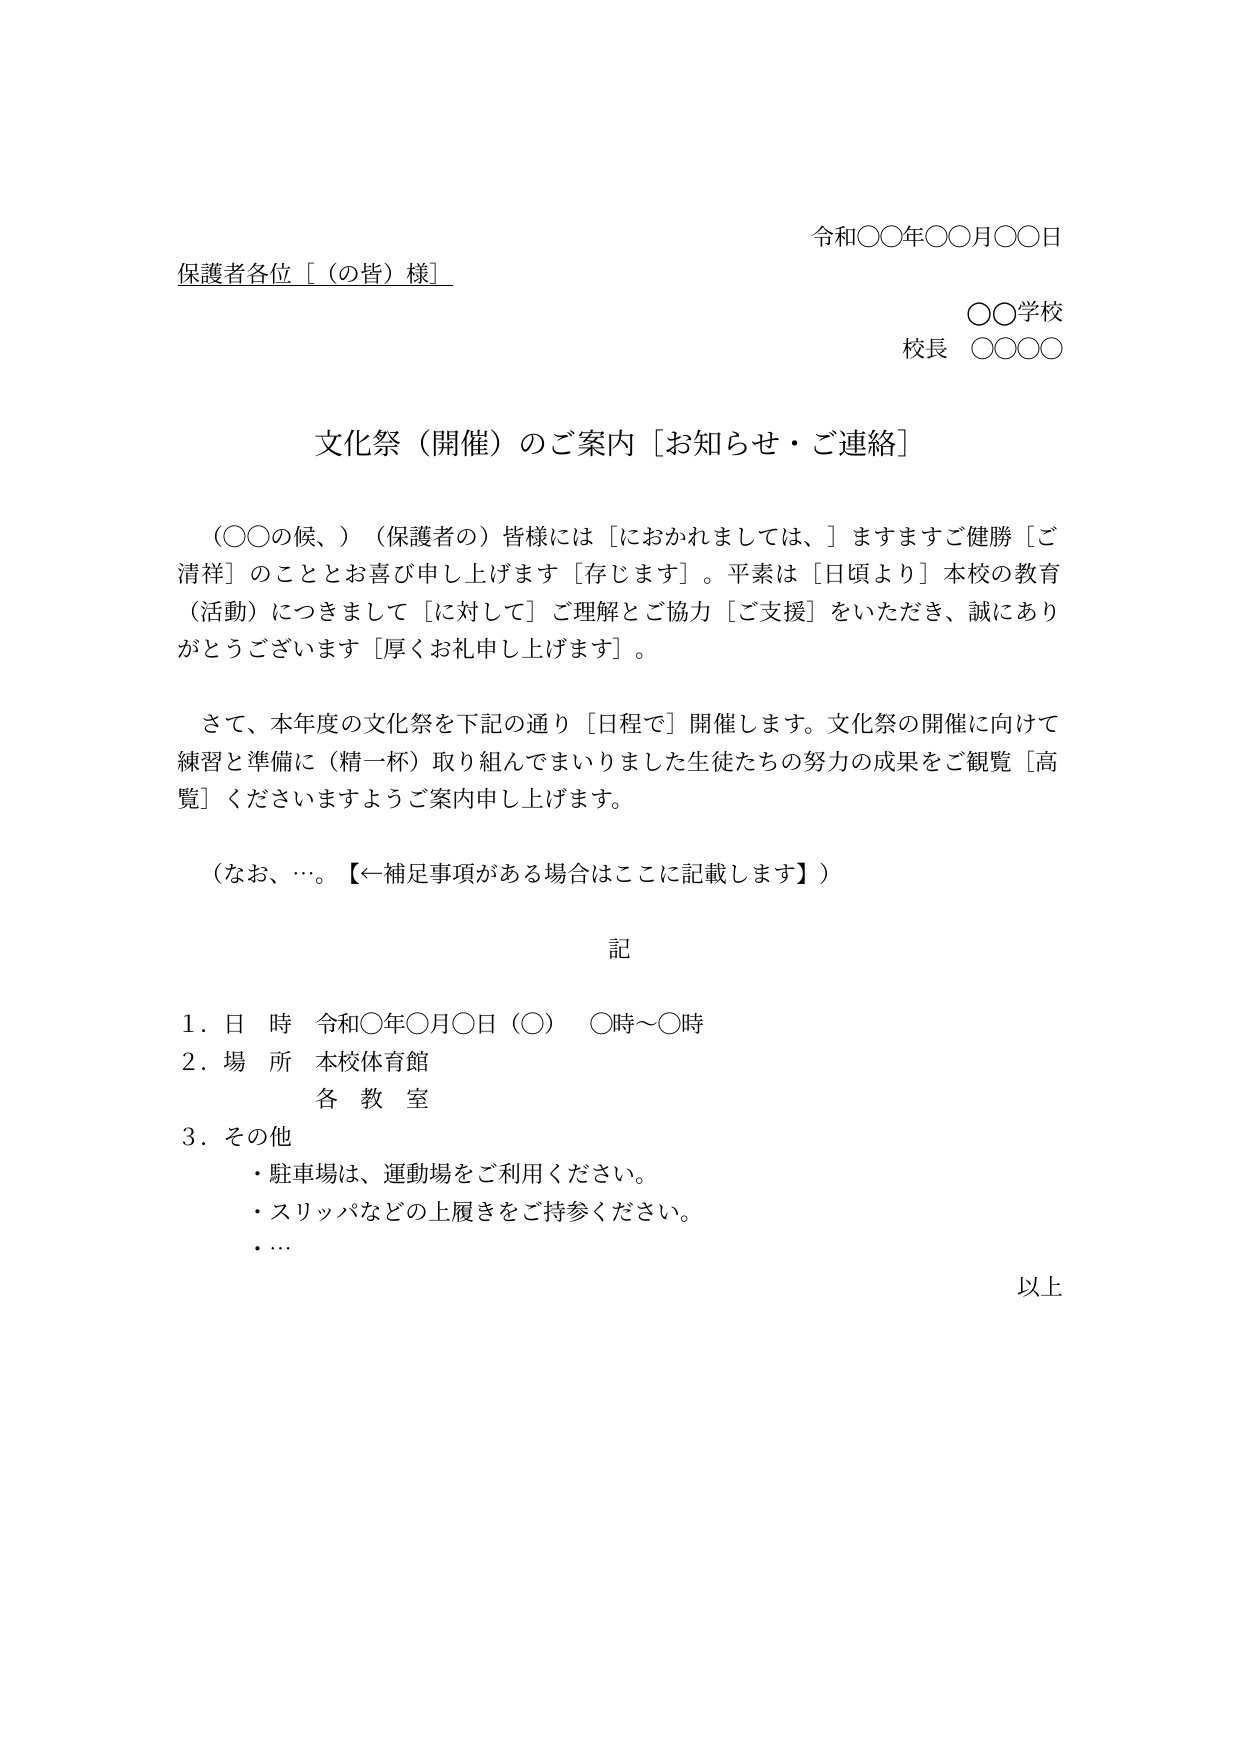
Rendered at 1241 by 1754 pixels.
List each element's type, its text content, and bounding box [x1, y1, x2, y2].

text ・スリッパなどの上履きをご持参ください。 [177, 1192, 1063, 1229]
text ◯◯学校 [177, 292, 1063, 329]
text ２．場 所 本校体育館 [177, 1042, 1063, 1079]
text さて、本年度の文化祭を下記の通り［日程で］開催します。文化祭の開催に向けて練習と準備に（精一杯）取り組んでまいりました生徒たちの努力の成果をご観覧［高覧］くださいますようご案内申し上げます。 [177, 704, 1063, 817]
text １．日 時 令和◯年◯月◯日（◯） ◯時～◯時 [177, 1004, 1063, 1042]
text ・… [177, 1229, 1063, 1267]
text （◯◯の候、）（保護者の）皆様には［におかれましては、］ますますご健勝［ご清祥］のこととお喜び申し上げます［存じます］。平素は［日頃より］本校の教育（活動）につきまして［に対して］ご理解とご協力［ご支援］をいただき、誠にありがとうございます［厚くお礼申し上げます］。 [177, 517, 1063, 667]
text 校長 ◯◯◯◯ [177, 329, 1063, 367]
text 令和◯◯年◯◯月◯◯日 [177, 217, 1063, 254]
text ３．その他 [177, 1117, 1063, 1154]
text （なお、…。【←補足事項がある場合はここに記載します】） [177, 854, 1063, 892]
text 文化祭（開催）のご案内［お知らせ・ご連絡］ [177, 404, 1063, 479]
text 保護者各位［（の皆）様］ [177, 254, 1063, 292]
text ・駐車場は、運動場をご利用ください。 [177, 1154, 1063, 1192]
text 記 [177, 929, 1063, 967]
text 各 教 室 [177, 1079, 1063, 1117]
